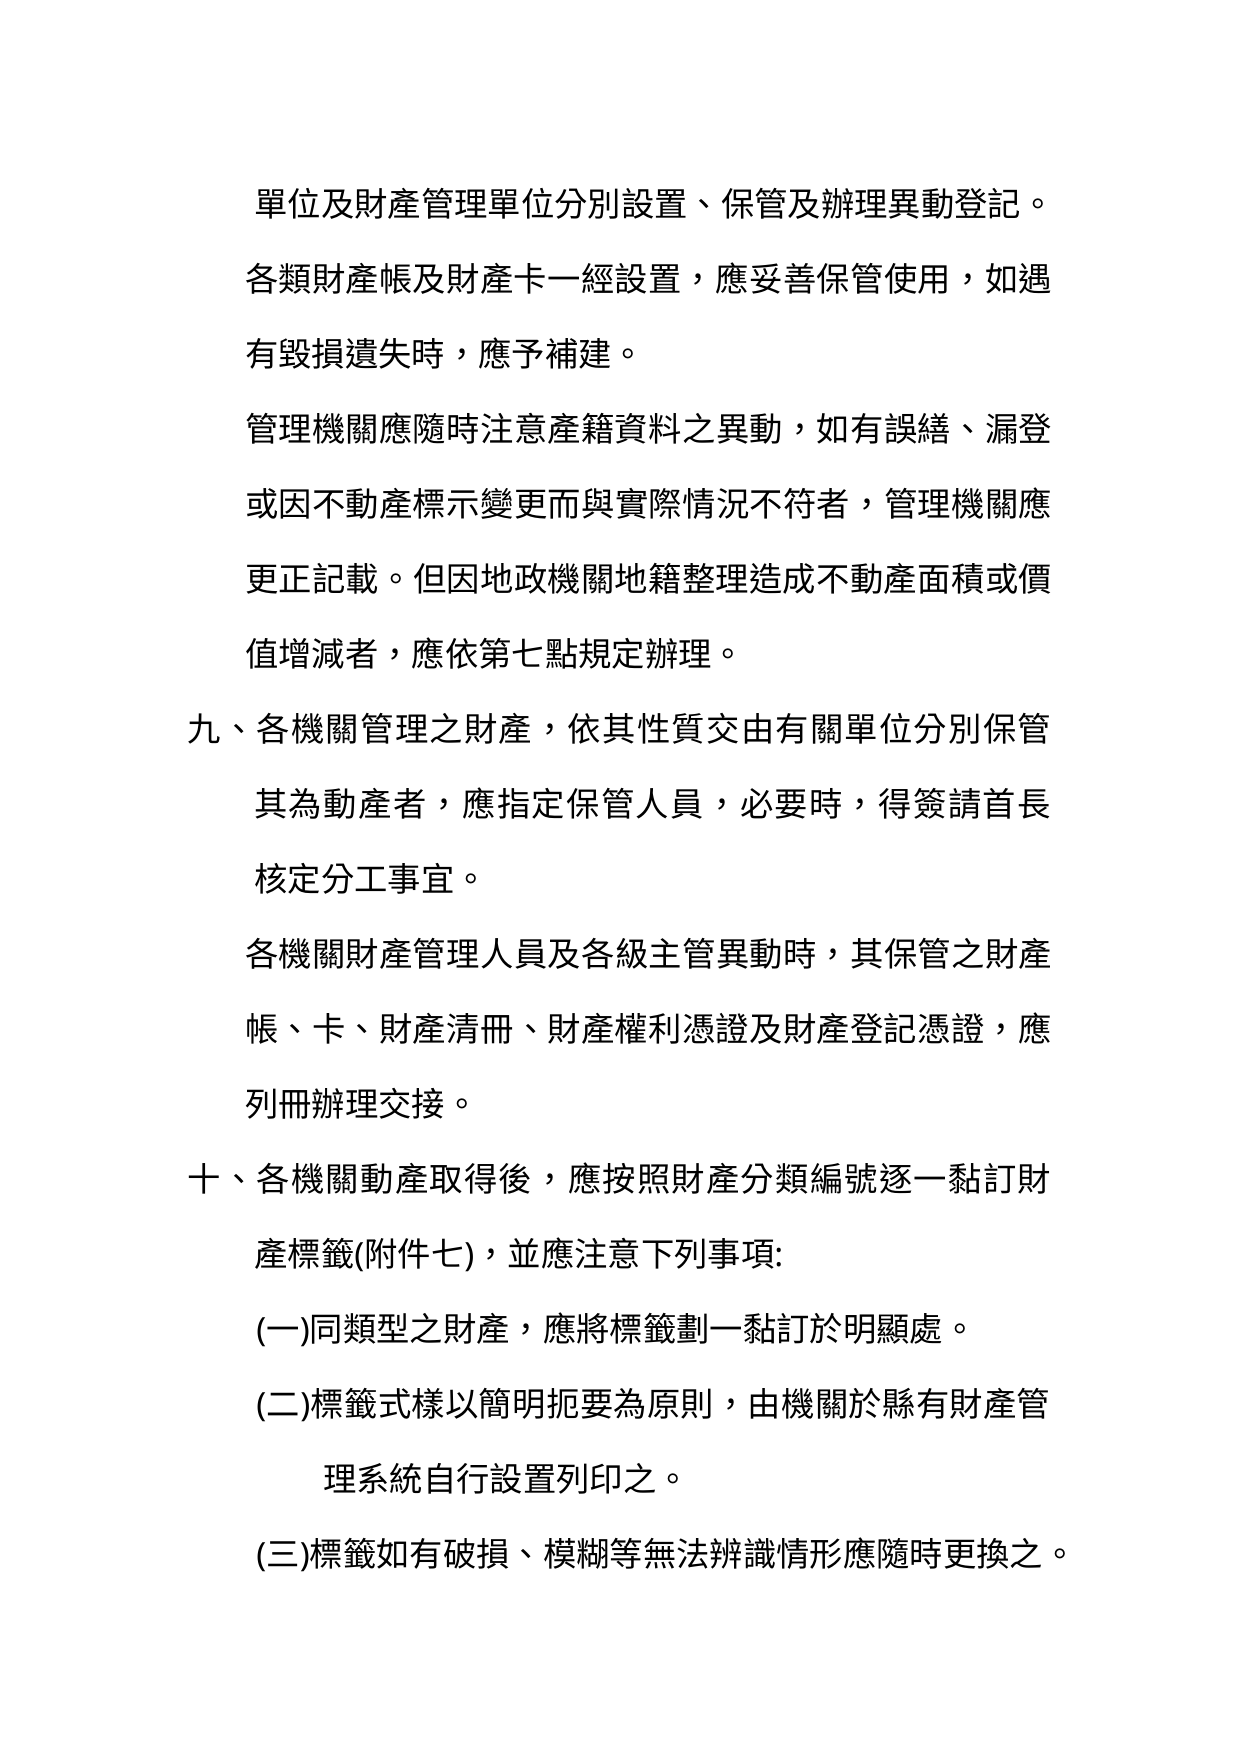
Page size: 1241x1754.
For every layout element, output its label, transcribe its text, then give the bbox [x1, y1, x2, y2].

text 九、各機關管理之財產，依其性質交由有關單位分別保管。其為動產者，應指定保管人員，必要時，得簽請首長核定分工事宜。 [187, 689, 1053, 914]
text 各類財產帳及財產卡一經設置，應妥善保管使用，如遇有毀損遺失時，應予補建。 [245, 239, 1053, 389]
text 十、各機關動產取得後，應按照財產分類編號逐一黏訂財產標籤(附件七)，並應注意下列事項: [187, 1139, 1053, 1289]
text (二)標籤式樣以簡明扼要為原則，由機關於縣有財產管理系統自行設置列印之。 [256, 1364, 1053, 1514]
text (一)同類型之財產，應將標籤劃一黏訂於明顯處。 [256, 1289, 1053, 1364]
text 各機關財產管理人員及各級主管異動時，其保管之財產帳、卡、財產清冊、財產權利憑證及財產登記憑證，應列冊辦理交接。 [245, 914, 1053, 1139]
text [187, 164, 1053, 239]
text (三)標籤如有破損、模糊等無法辨識情形應隨時更換之。 [256, 1514, 1053, 1589]
text 管理機關應隨時注意產籍資料之異動，如有誤繕、漏登或因不動產標示變更而與實際情況不符者，管理機關應更正記載。但因地政機關地籍整理造成不動產面積或價值增減者，應依第七點規定辦理。 [245, 389, 1053, 689]
